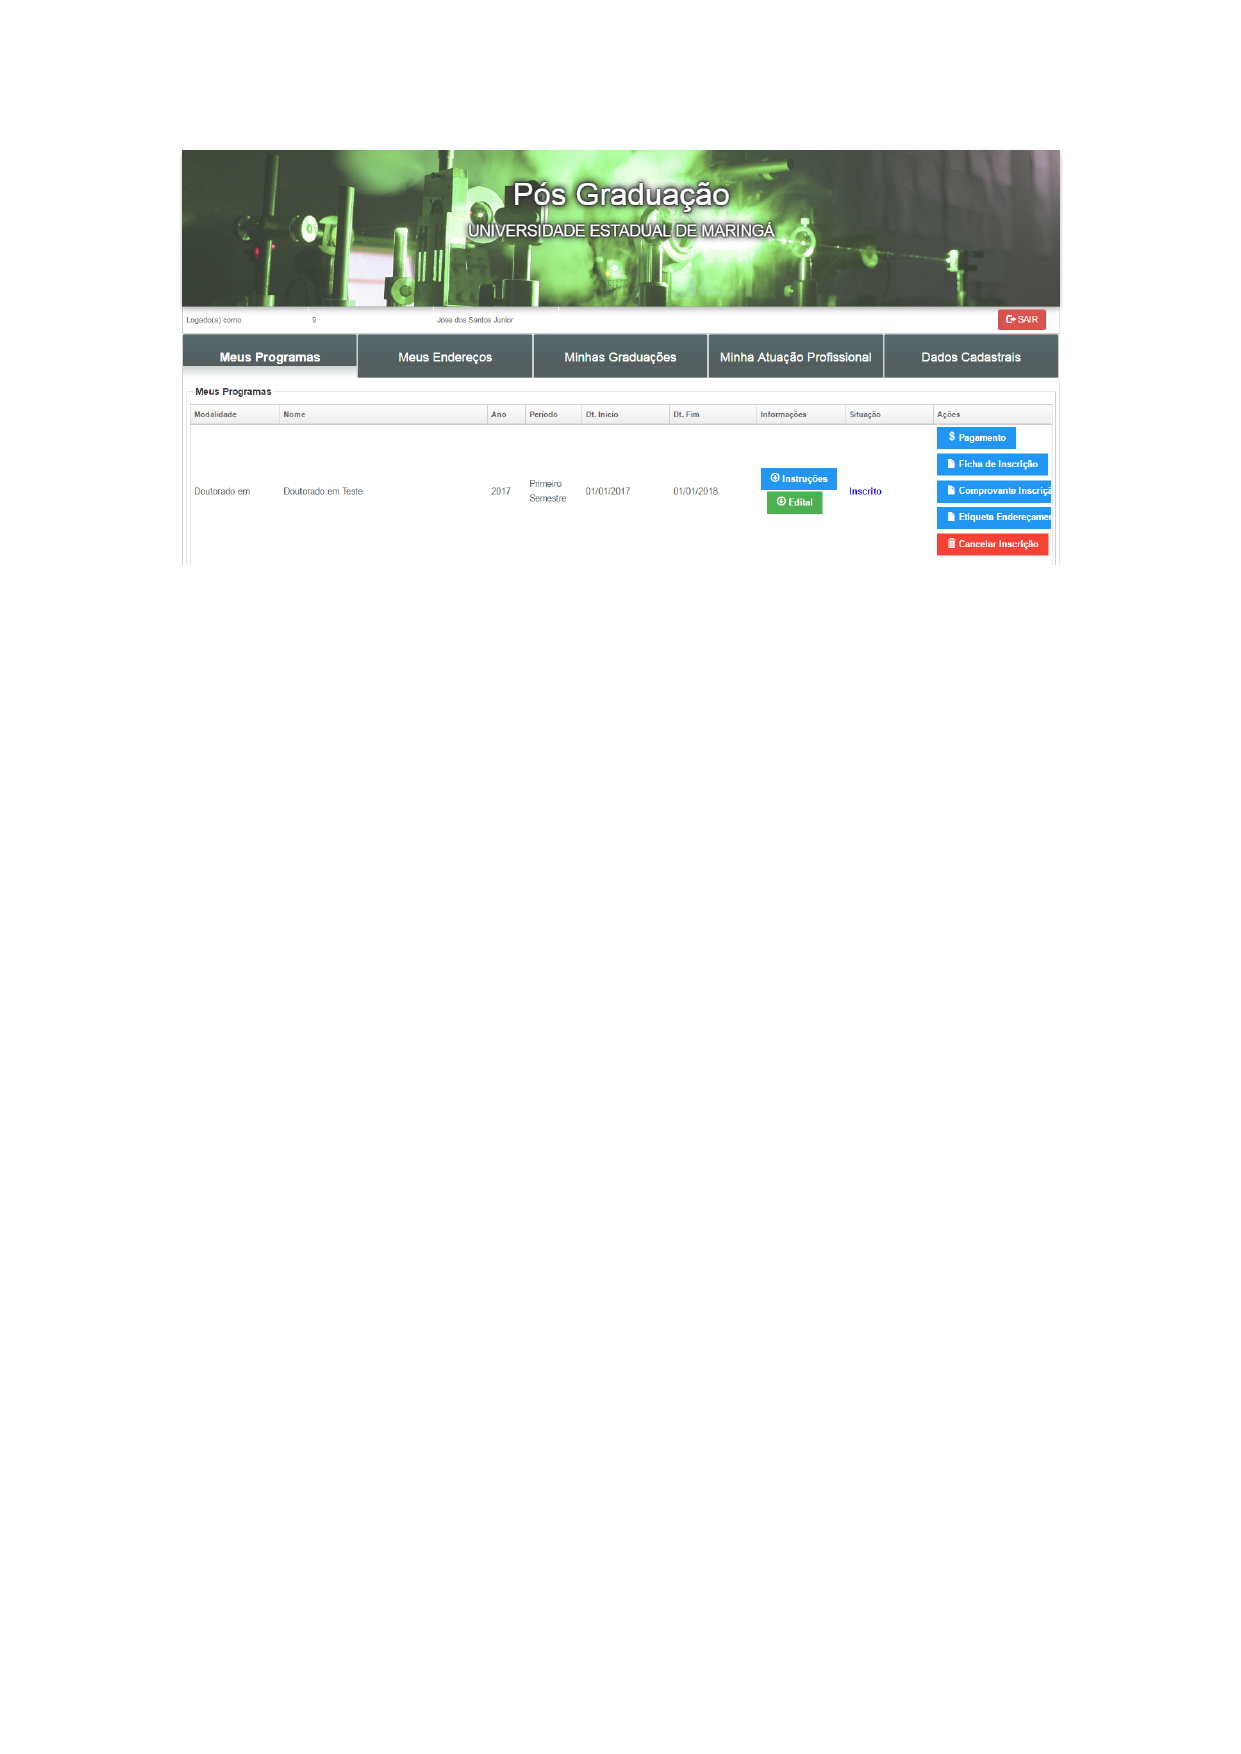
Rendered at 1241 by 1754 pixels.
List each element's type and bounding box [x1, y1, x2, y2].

picture [177, 147, 1063, 565]
